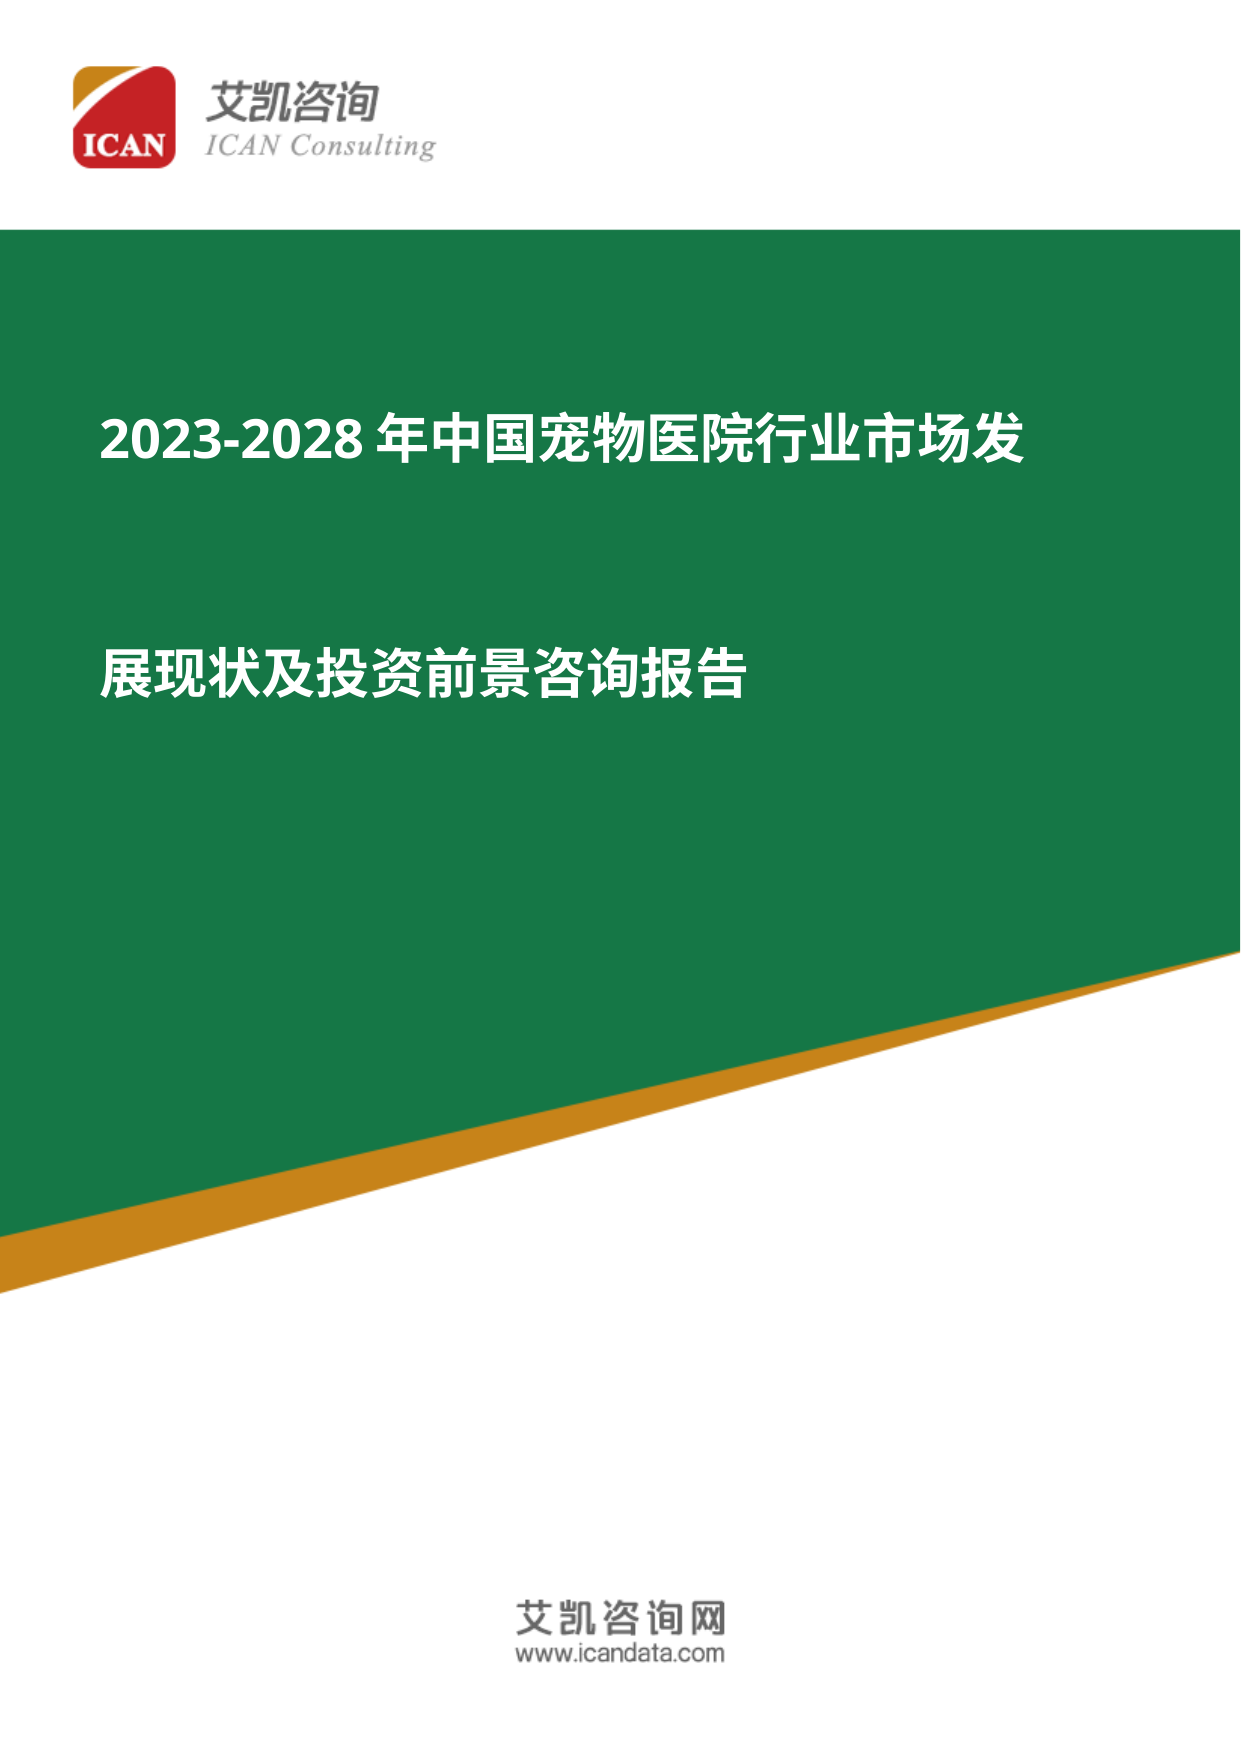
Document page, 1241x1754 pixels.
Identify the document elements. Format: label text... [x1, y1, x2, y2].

subtitle 2023-2028年中国宠物医院行业市场发展现状及投资前景咨询报告 [99, 386, 1053, 718]
picture [0, 5, 1241, 1754]
